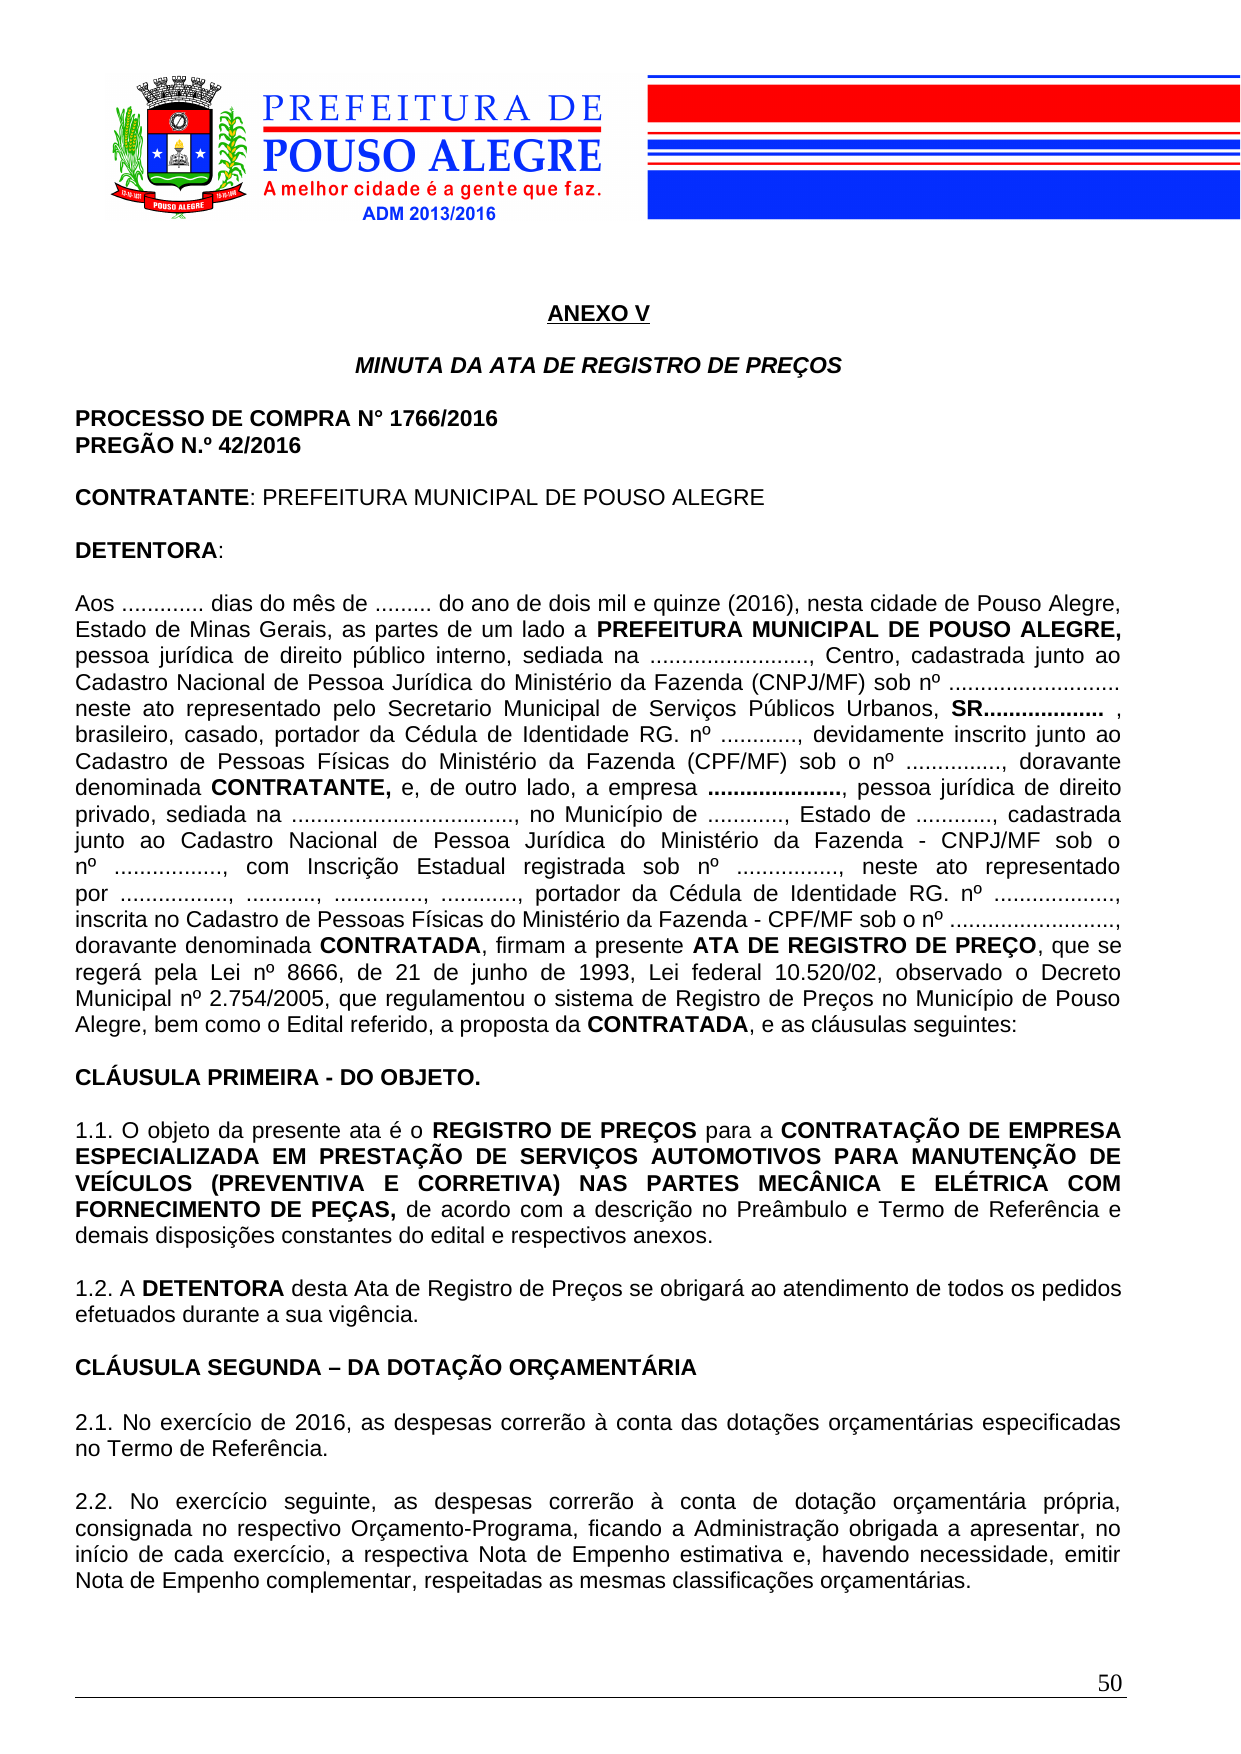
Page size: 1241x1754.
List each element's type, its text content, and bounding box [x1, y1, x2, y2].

text 2.1. No exercício de 2016, as despesas correrão à conta das dotações orçamentárias especificadas no Termo de Referência. [75, 1409, 1122, 1462]
text 1.1. O objeto da presente ata é o REGISTRO DE PREÇOS para a CONTRATAÇÃO DE EMPRESA ESPECIALIZADA EM PRESTAÇÃO DE SERVIÇOS AUTOMOTIVOS PARA MANUTENÇÃO DE VEÍCULOS (PREVENTIVA E CORRETIVA) NAS PARTES MECÂNICA E ELÉTRICA COM FORNECIMENTO DE PEÇAS, de acordo com a descrição no Preâmbulo e Termo de Referência e demais disposições constantes do edital e respectivos anexos. [75, 1117, 1122, 1248]
subtitle CLÁUSULA PRIMEIRA - DO OBJETO. [75, 1064, 1122, 1090]
text DETENTORA: [75, 537, 1122, 563]
text 1.2. A DETENTORA desta Ata de Registro de Preços se obrigará ao atendimento de todos os pedidos efetuados durante a sua vigência. [75, 1275, 1122, 1328]
text PREGÃO N.º 42/2016 [75, 432, 1122, 458]
text PROCESSO DE COMPRA N° 1766/2016 [75, 405, 1122, 432]
text CONTRATANTE: PREFEITURA MUNICIPAL DE POUSO ALEGRE [75, 484, 1122, 511]
picture [104, 73, 1241, 221]
subtitle CLÁUSULA SEGUNDA – DA DOTAÇÃO ORÇAMENTÁRIA [75, 1354, 1122, 1380]
text Aos ............. dias do mês de ......... do ano de dois mil e quinze (2016), nesta cidade de Pouso Alegre, Estado de Minas Gerais, as partes de um lado a PREFEITURA MUNICIPAL DE POUSO ALEGRE, pessoa jurídica de direito público interno, sediada na ........................., Centro, cadastrada junto ao Cadastro Nacional de Pessoa Jurídica do Ministério da Fazenda (CNPJ/MF) sob nº ........................... neste ato representado pelo Secretario Municipal de Serviços Públicos Urbanos, SR................... , brasileiro, casado, portador da Cédula de Identidade RG. nº ............, devidamente inscrito junto ao Cadastro de Pessoas Físicas do Ministério da Fazenda (CPF/MF) sob o nº ..............., doravante denominada CONTRATANTE, e, de outro lado, a empresa ....................., pessoa jurídica de direito privado, sediada na ..................................., no Município de ............, Estado de ............, cadastrada junto ao Cadastro Nacional de Pessoa Jurídica do Ministério da Fazenda - CNPJ/MF sob o nº ................., com Inscrição Estadual registrada sob nº ................, neste ato representado por ................., ..........., .............., ............, portador da Cédula de Identidade RG. nº ..................., inscrita no Cadastro de Pessoas Físicas do Ministério da Fazenda - CPF/MF sob o nº .........................., doravante denominada CONTRATADA, firmam a presente ATA DE REGISTRO DE PREÇO, que se regerá pela Lei nº 8666, de 21 de junho de 1993, Lei federal 10.520/02, observado o Decreto Municipal nº 2.754/2005, que regulamentou o sistema de Registro de Preços no Município de Pouso Alegre, bem como o Edital referido, a proposta da CONTRATADA, e as cláusulas seguintes: [75, 590, 1122, 1038]
subtitle MINUTA DA ATA DE REGISTRO DE PREÇOS [75, 352, 1122, 379]
subtitle 2.2. No exercício seguinte, as despesas correrão à conta de dotação orçamentária própria, consignada no respectivo Orçamento-Programa, ficando a Administração obrigada a apresentar, no início de cada exercício, a respectiva Nota de Empenho estimativa e, havendo necessidade, emitir Nota de Empenho complementar, respeitadas as mesmas classificações orçamentárias. [75, 1488, 1122, 1593]
text ANEXO V [75, 300, 1122, 326]
